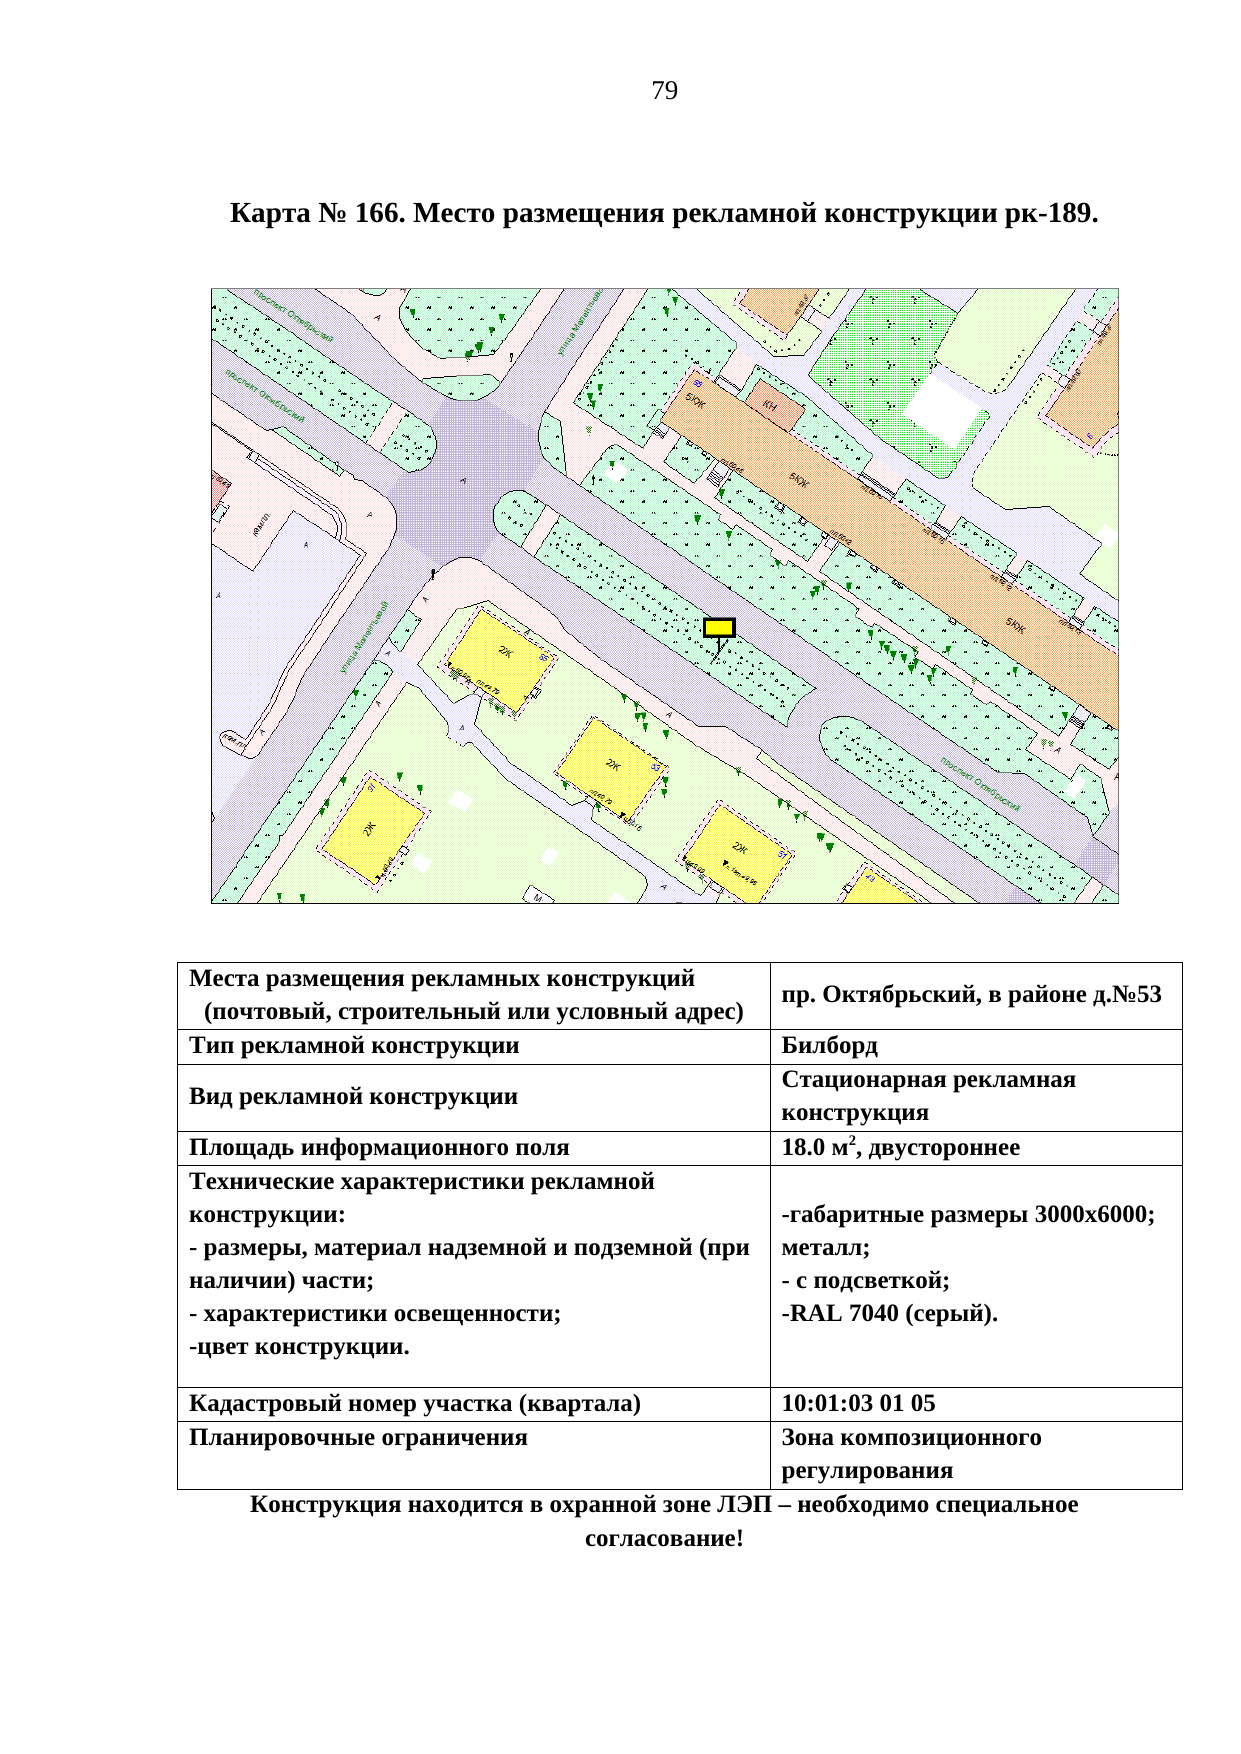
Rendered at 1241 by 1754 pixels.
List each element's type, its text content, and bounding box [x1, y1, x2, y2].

table_cell Кадастровый номер участка (квартала) [178, 1388, 770, 1421]
table_cell -габаритные размеры 3000х6000; металл; - с подсветкой; -RAL 7040 (серый). [771, 1166, 1182, 1387]
picture [177, 255, 1152, 937]
table_cell Планировочные ограничения [178, 1422, 770, 1488]
table_cell , двустороннее [771, 1132, 1182, 1165]
text Конструкция находится в охранной зоне ЛЭП – необходимо специальное согласование! [177, 1490, 1152, 1551]
table_cell Технические характеристики рекламной конструкции: - размеры, материал надземной и подземной (при наличии) части; - характеристики освещенности; -цвет конструкции. [178, 1166, 770, 1387]
table_cell Вид рекламной конструкции [178, 1065, 770, 1131]
table_cell 10:01:03 01 05 [771, 1388, 1182, 1421]
table_cell Площадь информационного поля [178, 1132, 770, 1165]
table_cell Зона композиционного регулирования [771, 1422, 1182, 1488]
table_cell Билборд [771, 1030, 1182, 1063]
text Карта № 166. Место размещения рекламной конструкции рк-189. [177, 196, 1152, 229]
table_header Места размещения рекламных конструкций (почтовый, строительный или условный адрес) [178, 963, 770, 1029]
table_cell Тип рекламной конструкции [178, 1030, 770, 1063]
table_cell Стационарная рекламная конструкция [771, 1065, 1182, 1131]
table_header пр. Октябрьский, в районе д.№53 [771, 963, 1182, 1029]
